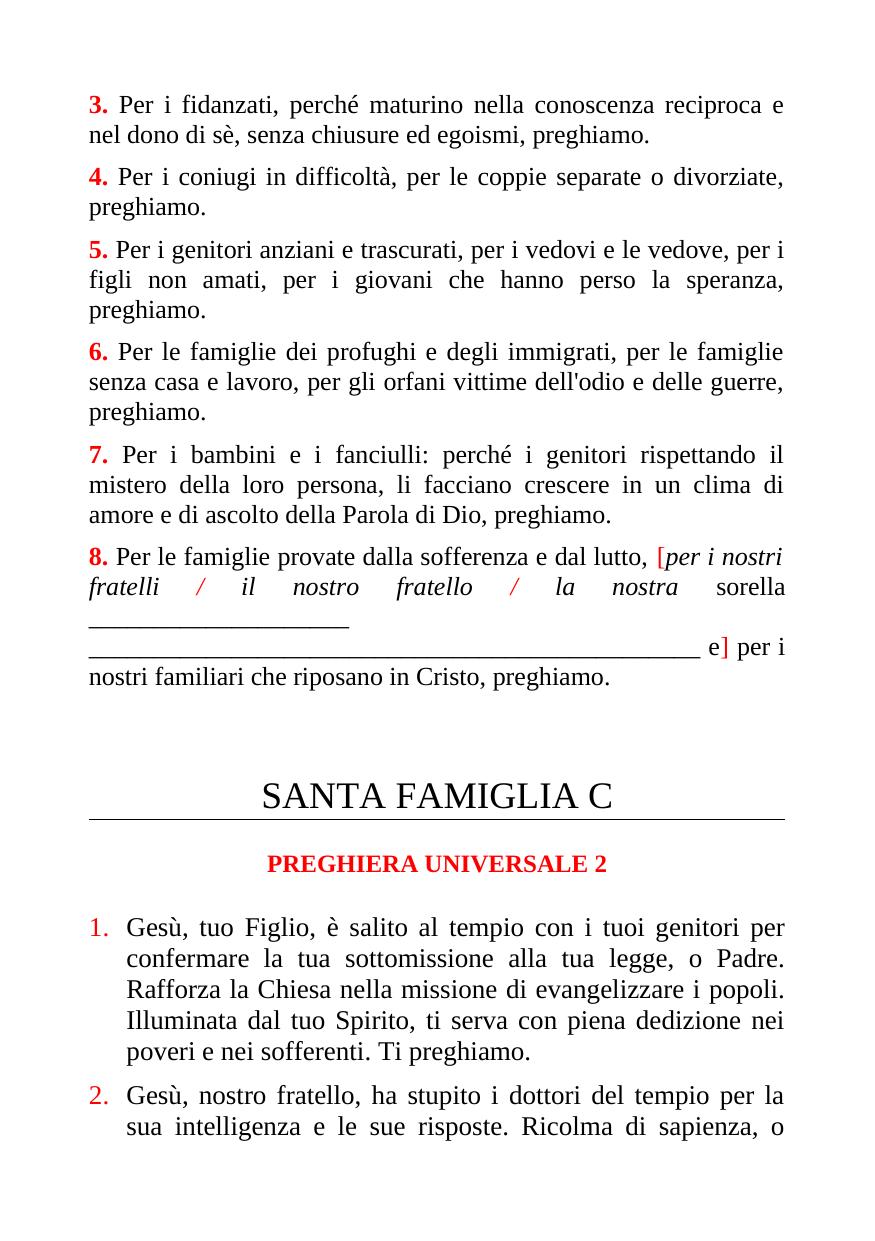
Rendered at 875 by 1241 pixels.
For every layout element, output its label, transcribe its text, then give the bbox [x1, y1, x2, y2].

text 4. Per i coniugi in difficoltà, per le coppie separate o divorziate, preghiamo. [89, 161, 785, 221]
text PREGHIERA UNIVERSALE 2 [89, 849, 785, 877]
text 7. Per i bambini e i fanciulli: perché i genitori rispettando il mistero della loro persona, li facciano crescere in un clima di amore e di ascolto della Parola di Dio, preghiamo. [89, 439, 785, 529]
text 8. Per le famiglie provate dalla sofferenza e dal lutto, [per i nostri fratelli / il nostro fratello / la nostra sorella ____________________ _______________________________________________ e] per i nostri familiari che riposano in Cristo, preghiamo. [89, 541, 785, 691]
text 5. Per i genitori anziani e trascurati, per i vedovi e le vedove, per i figli non amati, per i giovani che hanno perso la speranza, preghiamo. [89, 234, 785, 324]
text SANTA FAMIGLIA C [89, 774, 785, 819]
text 6. Per le famiglie dei profughi e degli immigrati, per le famiglie senza casa e lavoro, per gli orfani vittime dell'odio e delle guerre, preghiamo. [89, 336, 785, 426]
list Gesù, tuo Figlio, è salito al tempio con i tuoi genitori per confermare la tua sottomissione alla tua legge, o Padre. Rafforza la Chiesa nella missione di evangelizzare i popoli. Illuminata dal tuo Spirito, ti serva con piena dedizione nei poveri e nei sofferenti. Ti preghiamo. [89, 911, 785, 1067]
text 3. Per i fidanzati, perché maturino nella conoscenza reciproca e nel dono di sè, senza chiusure ed egoismi, preghiamo. [89, 89, 785, 149]
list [89, 1079, 785, 1141]
